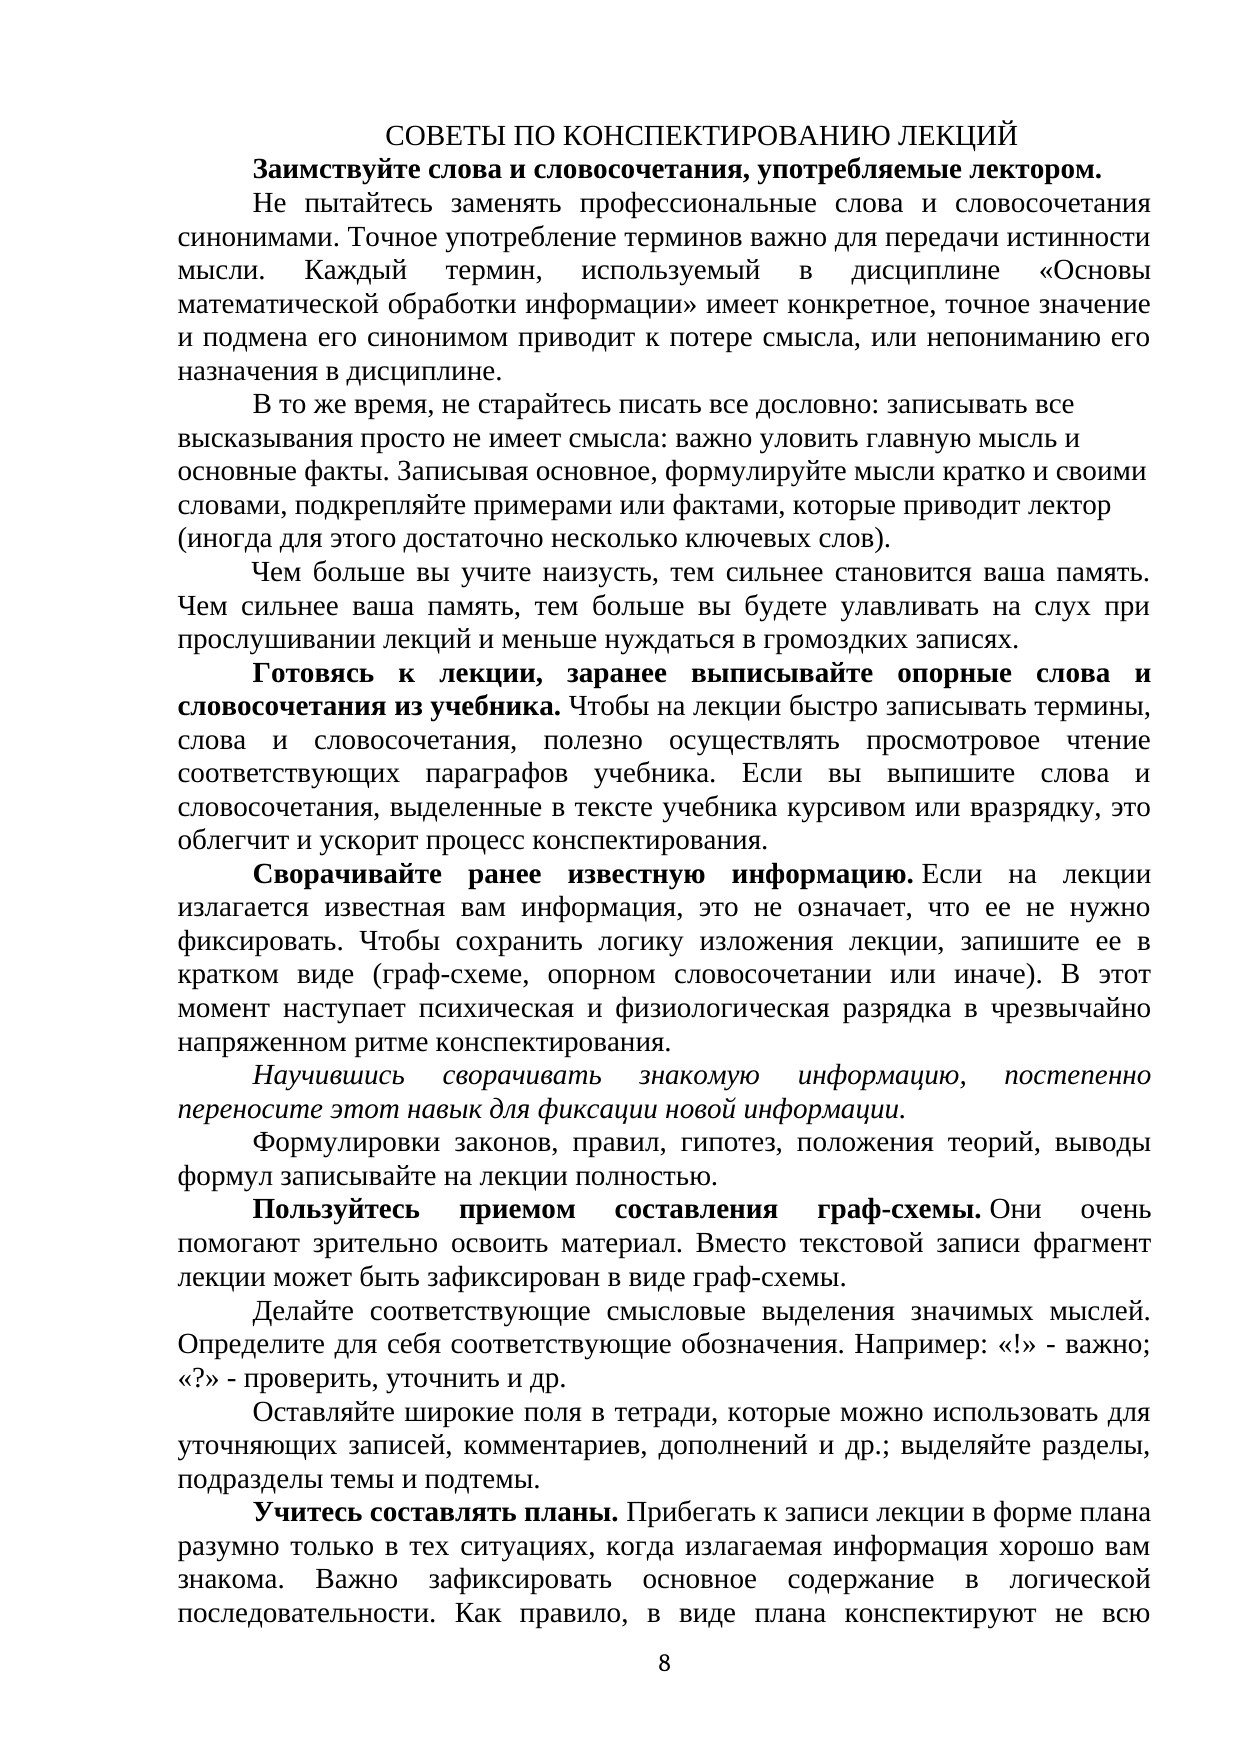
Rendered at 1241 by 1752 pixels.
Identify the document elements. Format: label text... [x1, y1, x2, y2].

text Формулировки законов, правил, гипотез, положения теорий, выводы формул записывайте на лекции полностью. [177, 1124, 1152, 1191]
text Заимствуйте слова и словосочетания, употребляемые лектором. [177, 152, 1152, 185]
text Научившись сворачивать знакомую информацию, постепенно переносите этот навык для фиксации новой информации. [177, 1057, 1152, 1124]
text СОВЕТЫ ПО КОНСПЕКТИРОВАНИЮ ЛЕКЦИЙ [177, 118, 1152, 152]
text Оставляйте широкие поля в тетради, которые можно использовать для уточняющих записей, комментариев, дополнений и др.; выделяйте разделы, подразделы темы и подтемы. [177, 1394, 1152, 1494]
text Чем больше вы учите наизусть, тем сильнее становится ваша память. Чем сильнее ваша память, тем больше вы будете улавливать на слух при прослушивании лекций и меньше нуждаться в громоздких записях. [177, 554, 1152, 655]
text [177, 1494, 1152, 1628]
text Готовясь к лекции, заранее выписывайте опорные слова и словосочетания из учебника. Чтобы на лекции быстро записывать термины, слова и словосочетания, полезно осуществлять просмотровое чтение соответствующих параграфов учебника. Если вы выпишите слова и словосочетания, выделенные в тексте учебника курсивом или вразрядку, это облегчит и ускорит процесс конспектирования. [177, 655, 1152, 856]
text Пользуйтесь приемом составления граф-схемы. Они очень помогают зрительно освоить материал. Вместо текстовой записи фрагмент лекции может быть зафиксирован в виде граф-схемы. [177, 1191, 1152, 1293]
text В то же время, не старайтесь писать все дословно: записывать все высказывания просто не имеет смысла: важно уловить главную мысль и основные факты. Записывая основное, формулируйте мысли кратко и своими словами, подкрепляйте примерами или фактами, которые приводит лектор (иногда для этого достаточно несколько ключевых слов). [177, 386, 1152, 554]
text Делайте соответствующие смысловые выделения значимых мыслей. Определите для себя соответствующие обозначения. Например: «!» - важно; «?» - проверить, уточнить и др. [177, 1293, 1152, 1394]
text Сворачивайте ранее известную информацию. Если на лекции излагается известная вам информация, это не означает, что ее не нужно фиксировать. Чтобы сохранить логику изложения лекции, запишите ее в кратком виде (граф-схеме, опорном словосочетании или иначе). В этот момент наступает психическая и физиологическая разрядка в чрезвычайно напряженном ритме конспектирования. [177, 856, 1152, 1057]
text Не пытайтесь заменять профессиональные слова и словосочетания синонимами. Точное употребление терминов важно для передачи истинности мысли. Каждый термин, используемый в дисциплине «Основы математической обработки информации» имеет конкретное, точное значение и подмена его синонимом приводит к потере смысла, или непониманию его назначения в дисциплине. [177, 185, 1152, 386]
